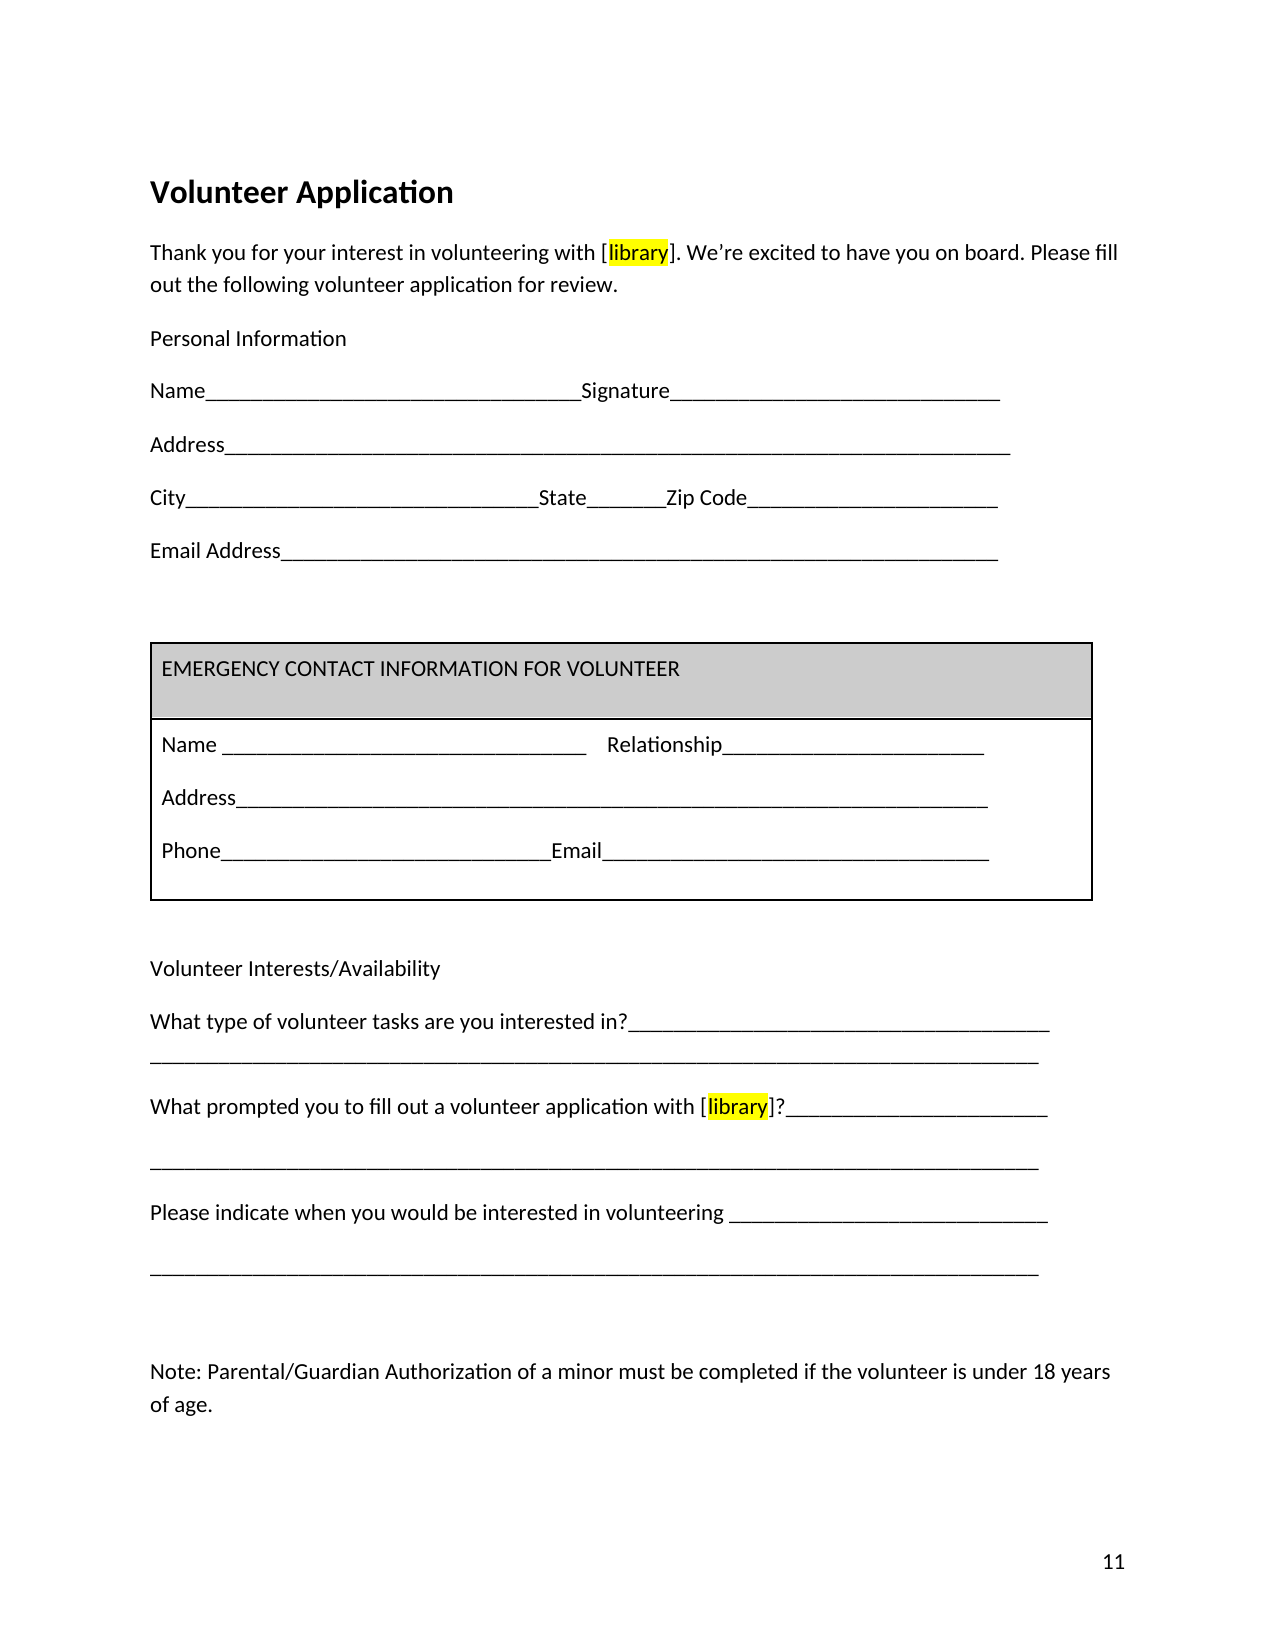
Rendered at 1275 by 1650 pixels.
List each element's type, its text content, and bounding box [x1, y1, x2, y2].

text Note: Parental/Guardian Authorization of a minor must be completed if the volunteer is under 18 years of age. [150, 1357, 1125, 1418]
table_cell Name ________________________________ Relationship_______________________ Address__________________________________________________________________ Phone_____________________________Email__________________________________ [152, 720, 1091, 899]
text ______________________________________________________________________________ [150, 1145, 1125, 1173]
table_header EMERGENCY CONTACT INFORMATION FOR VOLUNTEER [152, 644, 1091, 717]
text What type of volunteer tasks are you interested in?_____________________________________ ______________________________________________________________________________ [150, 1007, 1125, 1067]
text Email Address_______________________________________________________________ [150, 536, 1125, 564]
subtitle Volunteer Application [150, 171, 1125, 212]
text Thank you for your interest in volunteering with [library]. We’re excited to have you on board. Please fill out the following volunteer application for review. [150, 238, 1125, 299]
text Volunteer Interests/Availability [150, 954, 1125, 982]
text City_______________________________State_______Zip Code______________________ [150, 483, 1125, 511]
text ______________________________________________________________________________ [150, 1251, 1125, 1279]
text Personal Information [150, 324, 1125, 352]
text What prompted you to fill out a volunteer application with [library]?_______________________ [150, 1092, 1125, 1120]
text Name_________________________________Signature_____________________________ [150, 377, 1125, 405]
text Please indicate when you would be interested in volunteering ____________________________ [150, 1198, 1125, 1226]
text Address_____________________________________________________________________ [150, 430, 1125, 458]
